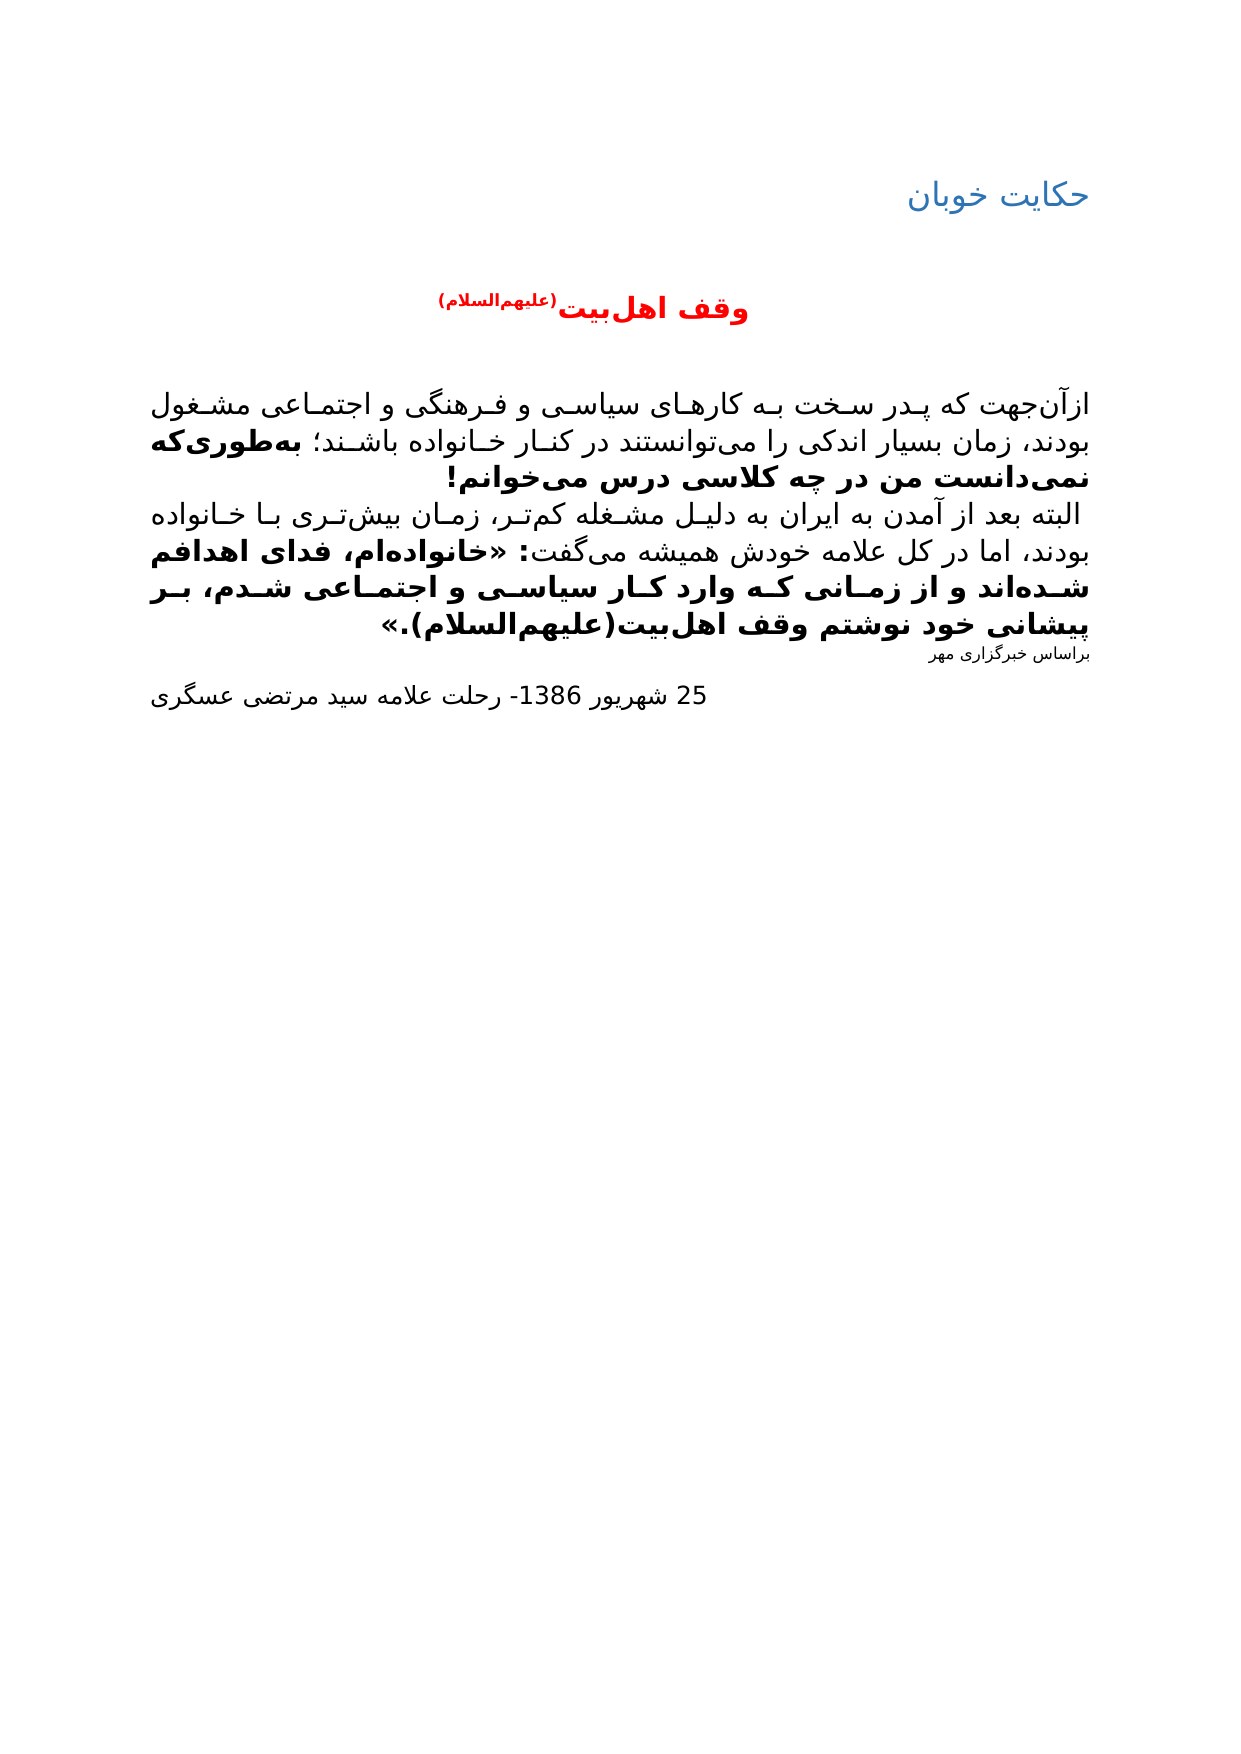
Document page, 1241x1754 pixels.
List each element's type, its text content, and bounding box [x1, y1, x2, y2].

text براساس خبرگزاری مهر [150, 644, 1090, 663]
text البته بعد از آمدن به ایران به دلیل مشغله کم‌تر، زمان بیش‌تری با خانواده بودند، اما در کل علامه خودش همیشه می‌گفت: «خانواده‌ام، فدای اهدافم شده‌اند و از زمانی که وارد کار سیاسی و اجتماعی شدم، بر پیشانی خود نوشتم وقف اهل‌بیت(علیهم‌السلام).» [150, 497, 1090, 641]
text 25 شهریور 1386- رحلت علامه سید مرتضی عسگری [150, 681, 1090, 711]
subtitle وقف اهل‌بیت(علیهم‌السلام) [150, 291, 1090, 325]
subtitle حکایت خوبان [150, 175, 1090, 214]
text ازآن‌جهت که پدر سخت به کارهای سیاسی و فرهنگی و اجتماعی مشغول بودند، زمان بسیار اندکی را می‌توانستند در کنار خانواده باشند؛ به‌طوری‌که نمی‌دانست من در چه کلاسی درس می‌خوانم! [150, 387, 1090, 494]
